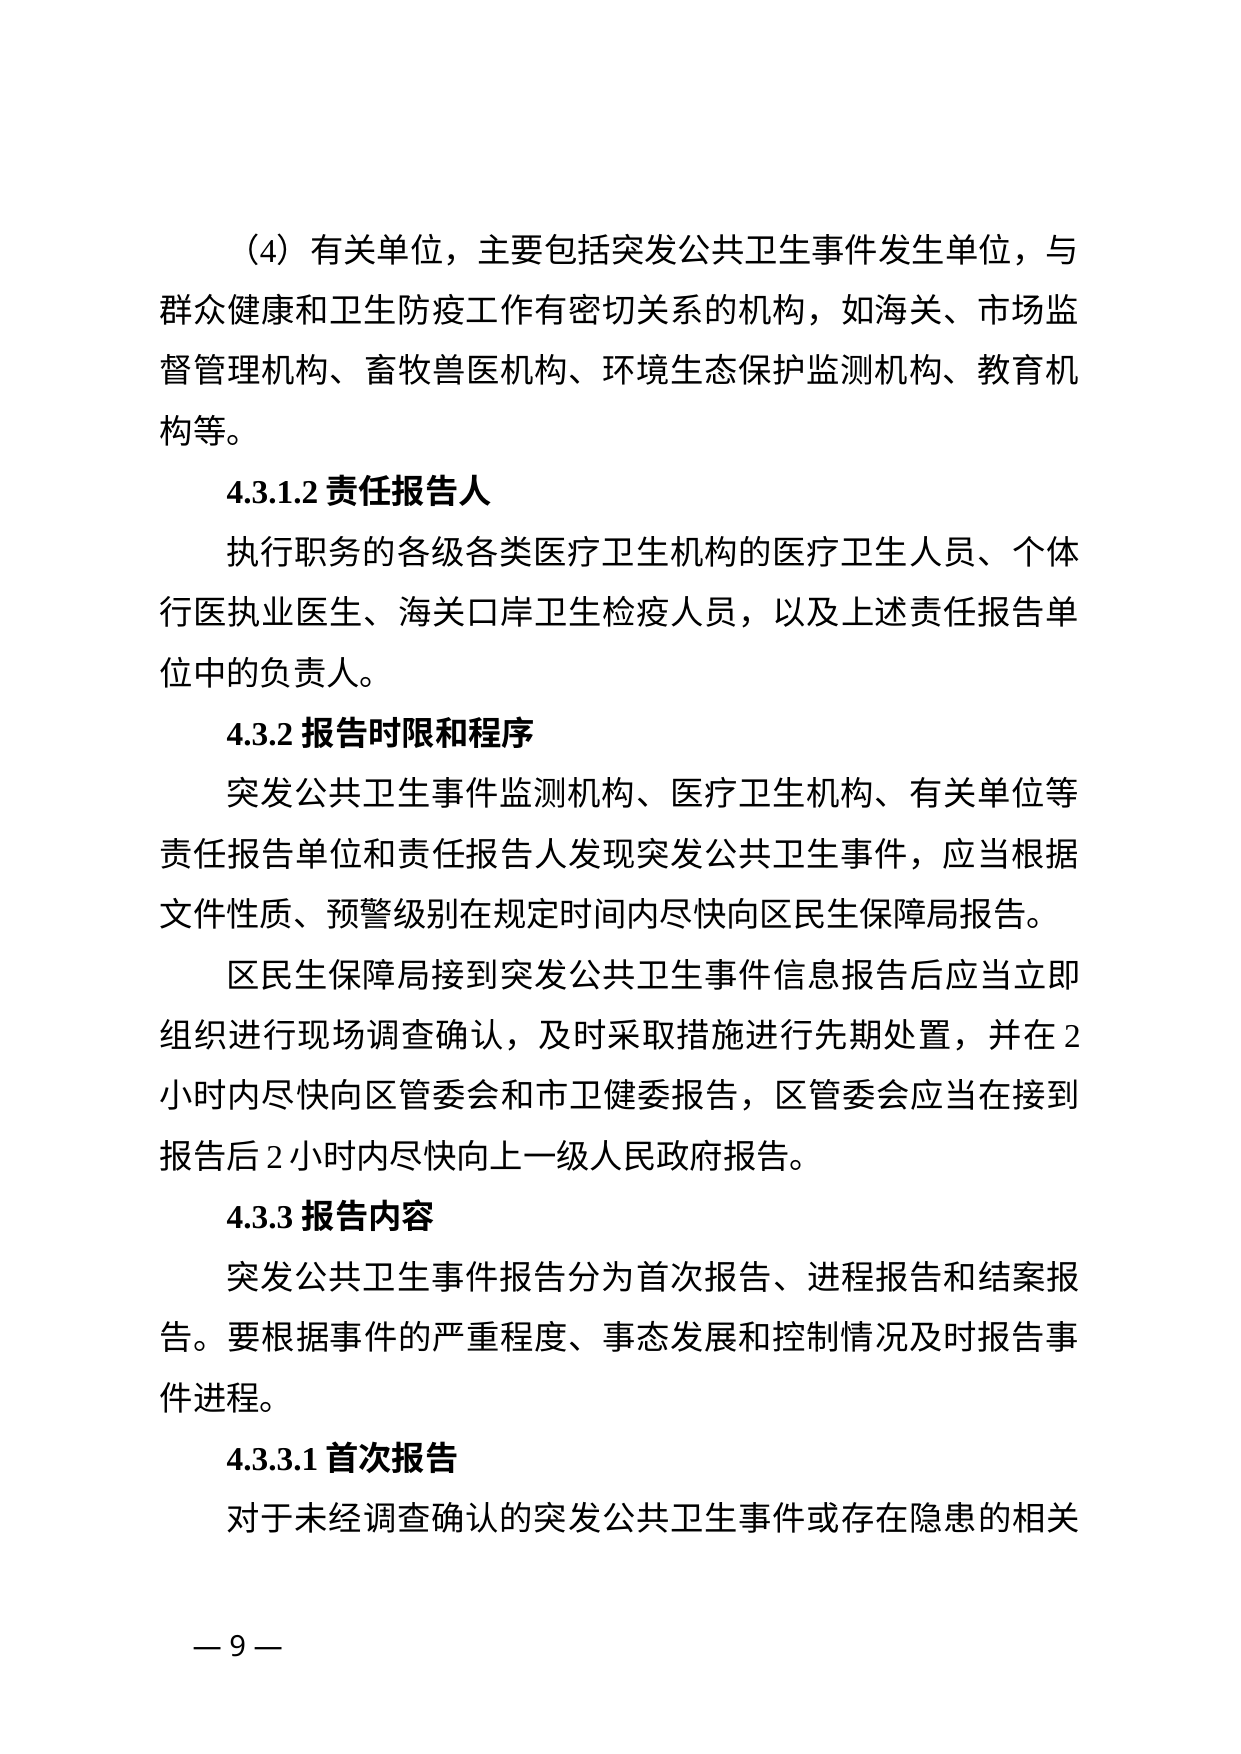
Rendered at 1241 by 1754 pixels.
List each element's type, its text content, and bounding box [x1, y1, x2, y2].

text 4.3.1.2责任报告人 [159, 455, 1081, 516]
text 4.3.3.1首次报告 [159, 1422, 1081, 1482]
text （4）有关单位，主要包括突发公共卫生事件发生单位，与群众健康和卫生防疫工作有密切关系的机构，如海关、市场监督管理机构、畜牧兽医机构、环境生态保护监测机构、教育机构等。 [159, 214, 1081, 455]
text 执行职务的各级各类医疗卫生机构的医疗卫生人员、个体行医执业医生、海关口岸卫生检疫人员，以及上述责任报告单位中的负责人。 [159, 516, 1081, 697]
text 4.3.3 报告内容 [159, 1180, 1081, 1241]
text 突发公共卫生事件监测机构、医疗卫生机构、有关单位等责任报告单位和责任报告人发现突发公共卫生事件，应当根据文件性质、预警级别在规定时间内尽快向区民生保障局报告。 [159, 757, 1081, 939]
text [159, 1482, 1081, 1543]
text 区民生保障局接到突发公共卫生事件信息报告后应当立即组织进行现场调查确认，及时采取措施进行先期处置，并在2小时内尽快向区管委会和市卫健委报告，区管委会应当在接到报告后2小时内尽快向上一级人民政府报告。 [159, 939, 1081, 1180]
text 突发公共卫生事件报告分为首次报告、进程报告和结案报告。要根据事件的严重程度、事态发展和控制情况及时报告事件进程。 [159, 1241, 1081, 1422]
text 4.3.2 报告时限和程序 [159, 697, 1081, 757]
